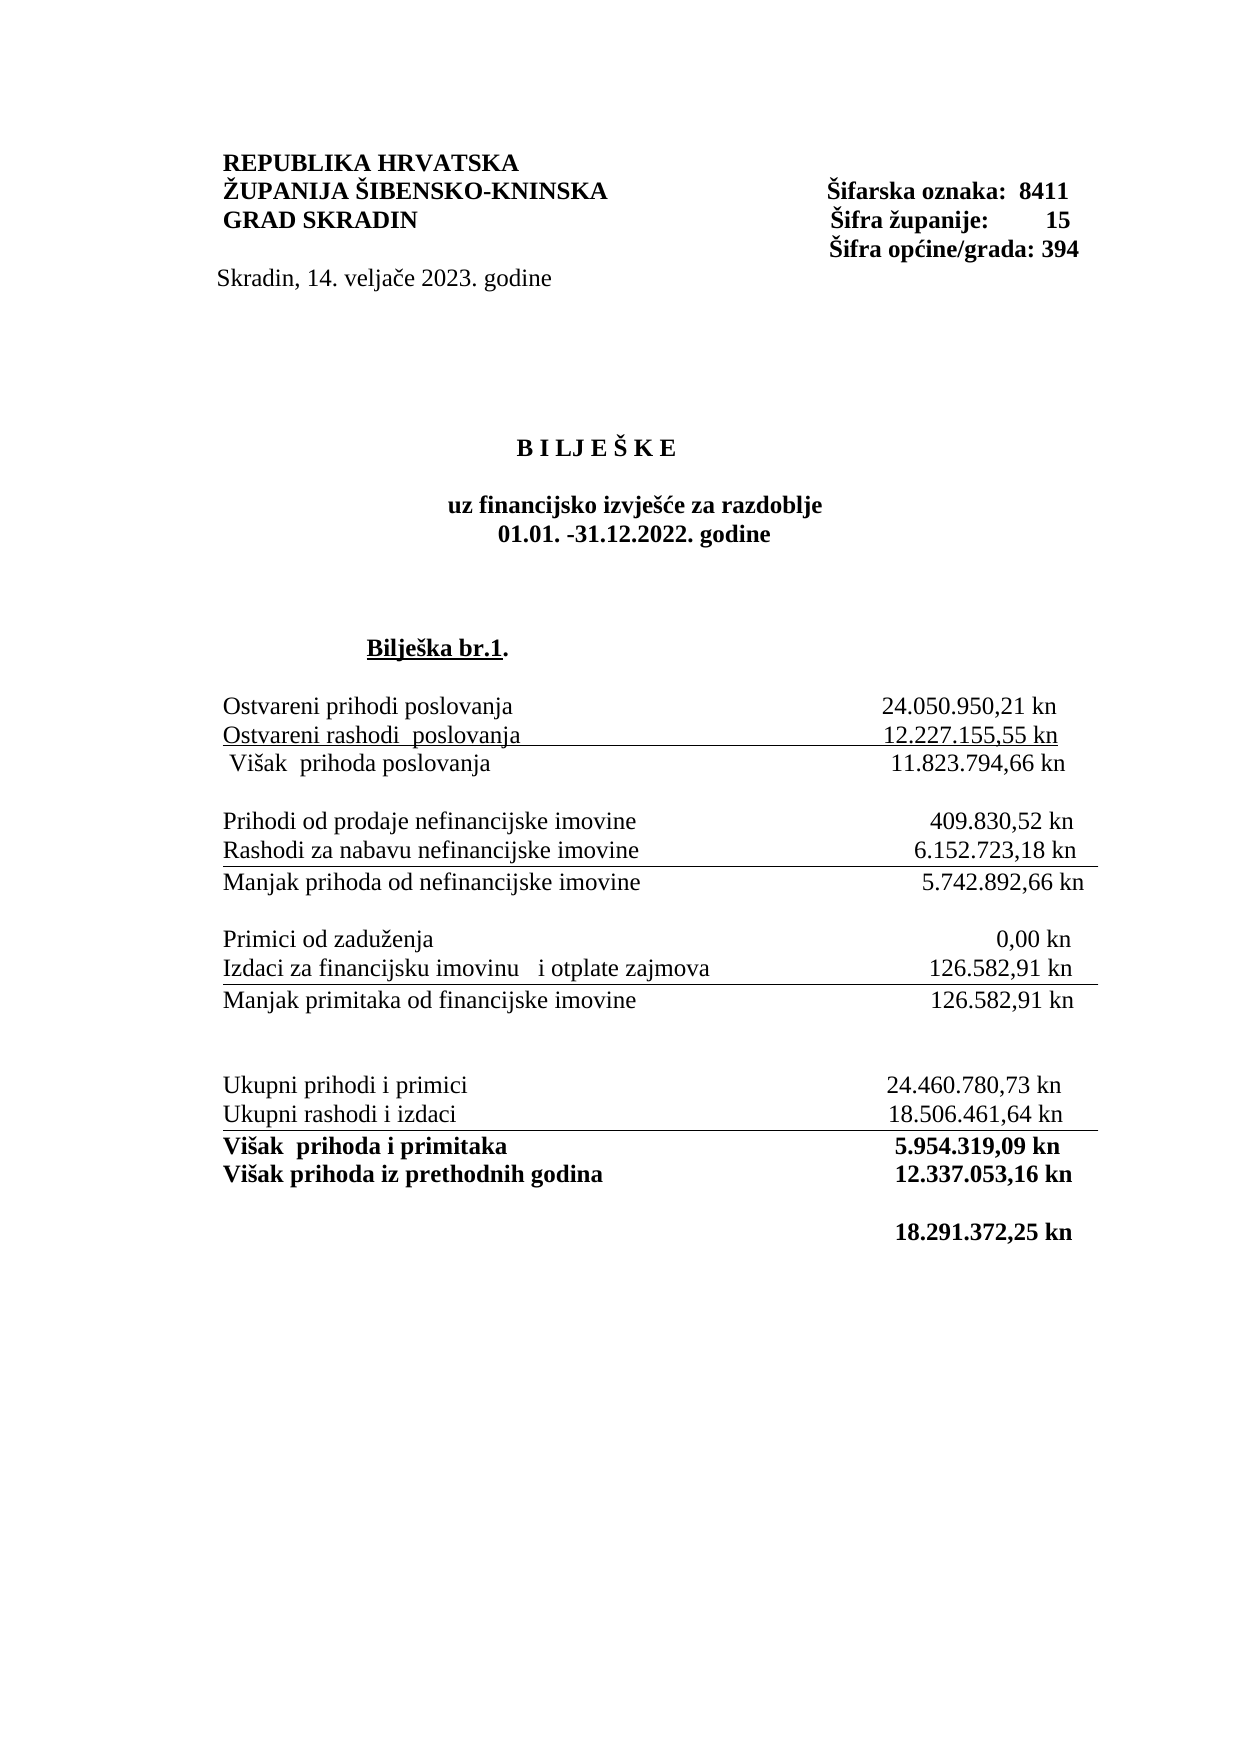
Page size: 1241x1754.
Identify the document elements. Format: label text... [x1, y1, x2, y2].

text Rashodi za nabavu nefinancijske imovine 6.152.723,18 kn [223, 835, 1098, 866]
text Šifra općine/grada: 394 [148, 234, 1093, 263]
text Izdaci za financijsku imovinu i otplate zajmova 126.582,91 kn [223, 953, 1098, 984]
text Ostvareni rashodi poslovanja 12.227.155,55 kn [223, 720, 1098, 748]
text Ostvareni prihodi poslovanja 24.050.950,21 kn [223, 691, 1098, 720]
text uz financijsko izvješće za razdoblje [223, 490, 1093, 519]
text Manjak prihoda od nefinancijske imovine 5.742.892,66 kn [223, 867, 1098, 895]
text Bilješka br.1. [298, 633, 1098, 662]
text Ukupni rashodi i izdaci 18.506.461,64 kn [223, 1099, 1098, 1130]
text 01.01. -31.12.2022. godine [223, 519, 1093, 548]
text Skradin, 14. veljače 2023. godine [148, 263, 1093, 291]
text Višak prihoda iz prethodnih godina 12.337.053,16 kn [223, 1159, 1098, 1188]
text Ukupni prihodi i primici 24.460.780,73 kn [223, 1070, 1098, 1099]
text REPUBLIKA HRVATSKA [204, 148, 1093, 176]
text B I LJ E Š K E [148, 433, 1093, 462]
text Primici od zaduženja 0,00 kn [223, 924, 1098, 953]
text 18.291.372,25 kn [223, 1217, 1098, 1246]
text Prihodi od prodaje nefinancijske imovine 409.830,52 kn [223, 806, 1098, 835]
text Manjak primitaka od financijske imovine 126.582,91 kn [223, 985, 1098, 1013]
text GRAD SKRADIN Šifra županije: 15 [148, 205, 1093, 234]
text ŽUPANIJA ŠIBENSKO-KNINSKA Šifarska oznaka: 8411 [148, 176, 1093, 205]
text Višak prihoda i primitaka 5.954.319,09 kn [223, 1131, 1098, 1159]
text Višak prihoda poslovanja 11.823.794,66 kn [223, 748, 1098, 777]
